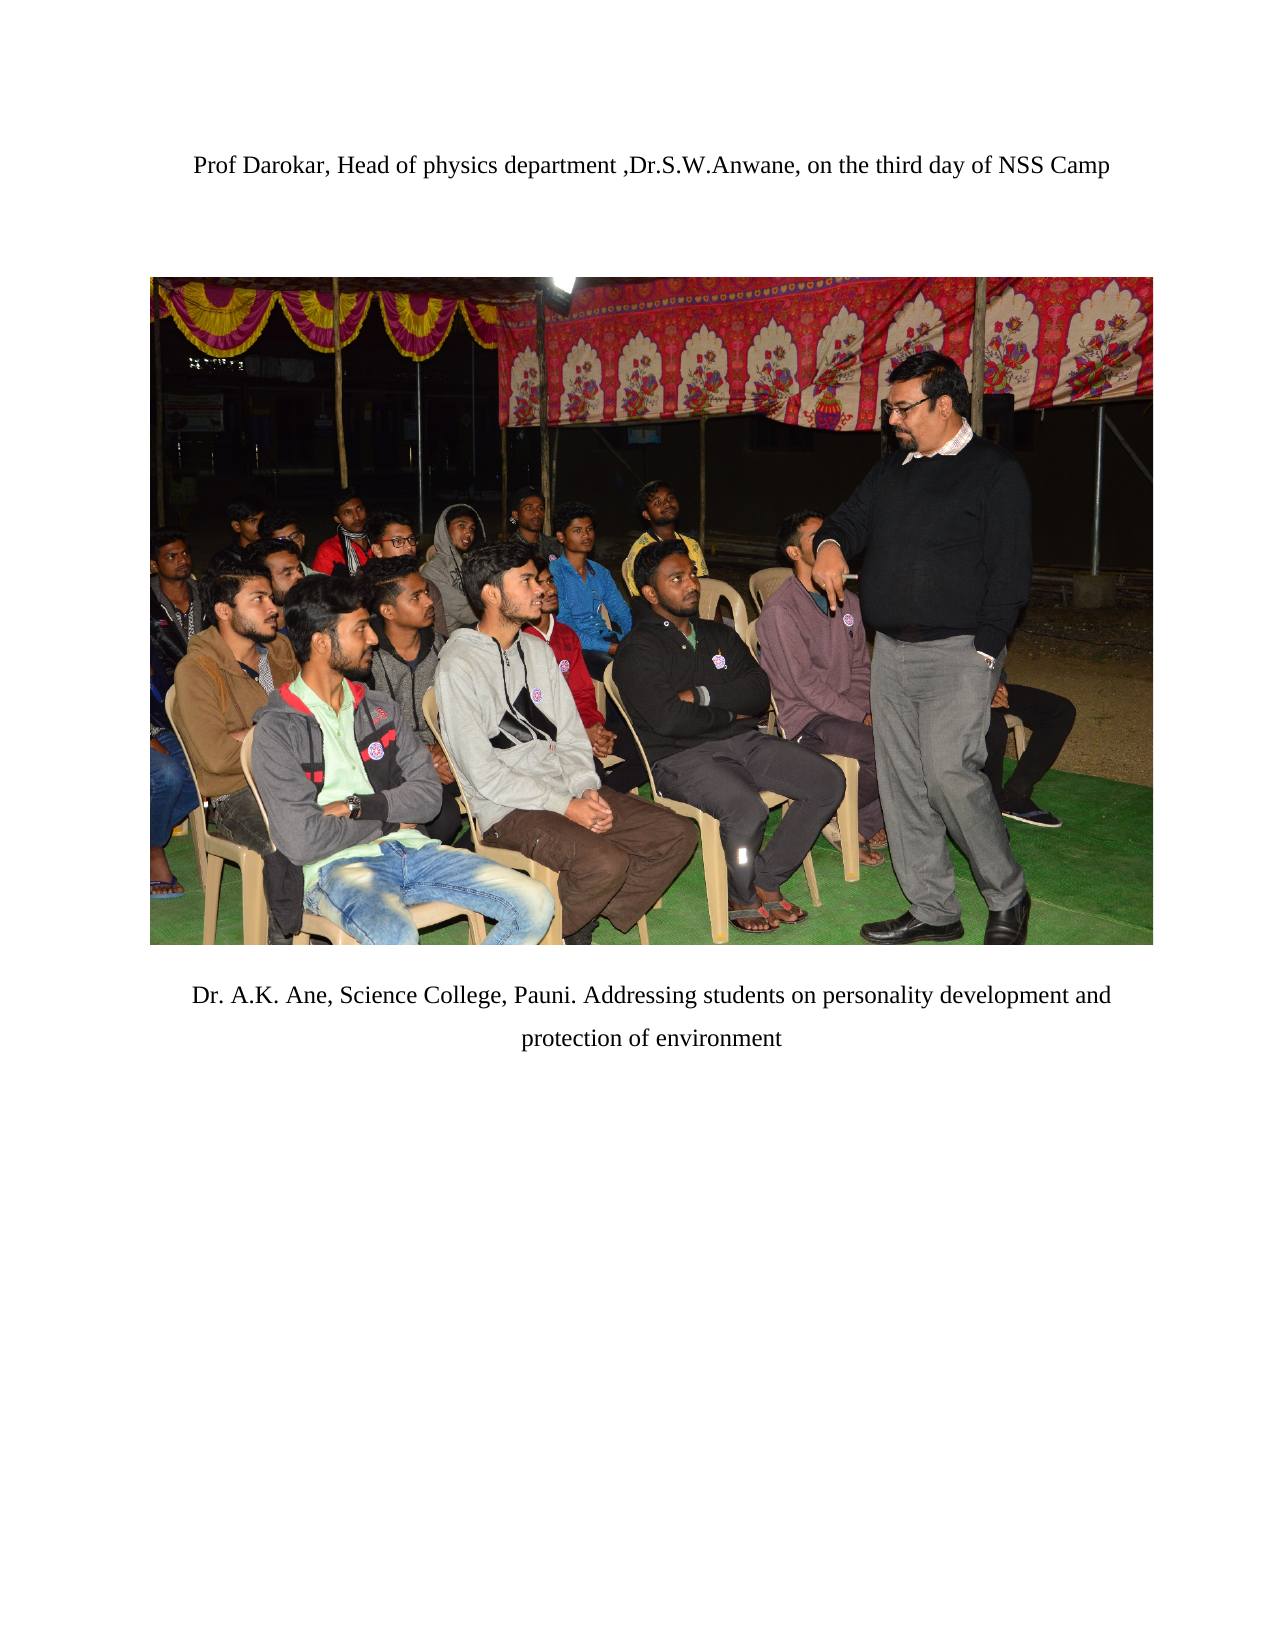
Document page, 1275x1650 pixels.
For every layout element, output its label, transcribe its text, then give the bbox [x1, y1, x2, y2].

picture [150, 277, 1154, 945]
list Prof Darokar, Head of physics department ,Dr.S.W.Anwane, on the third day of NSS Camp [150, 150, 1153, 179]
text Dr. A.K. Ane, Science College, Pauni. Addressing students on personality development and protection of environment [150, 980, 1153, 1052]
